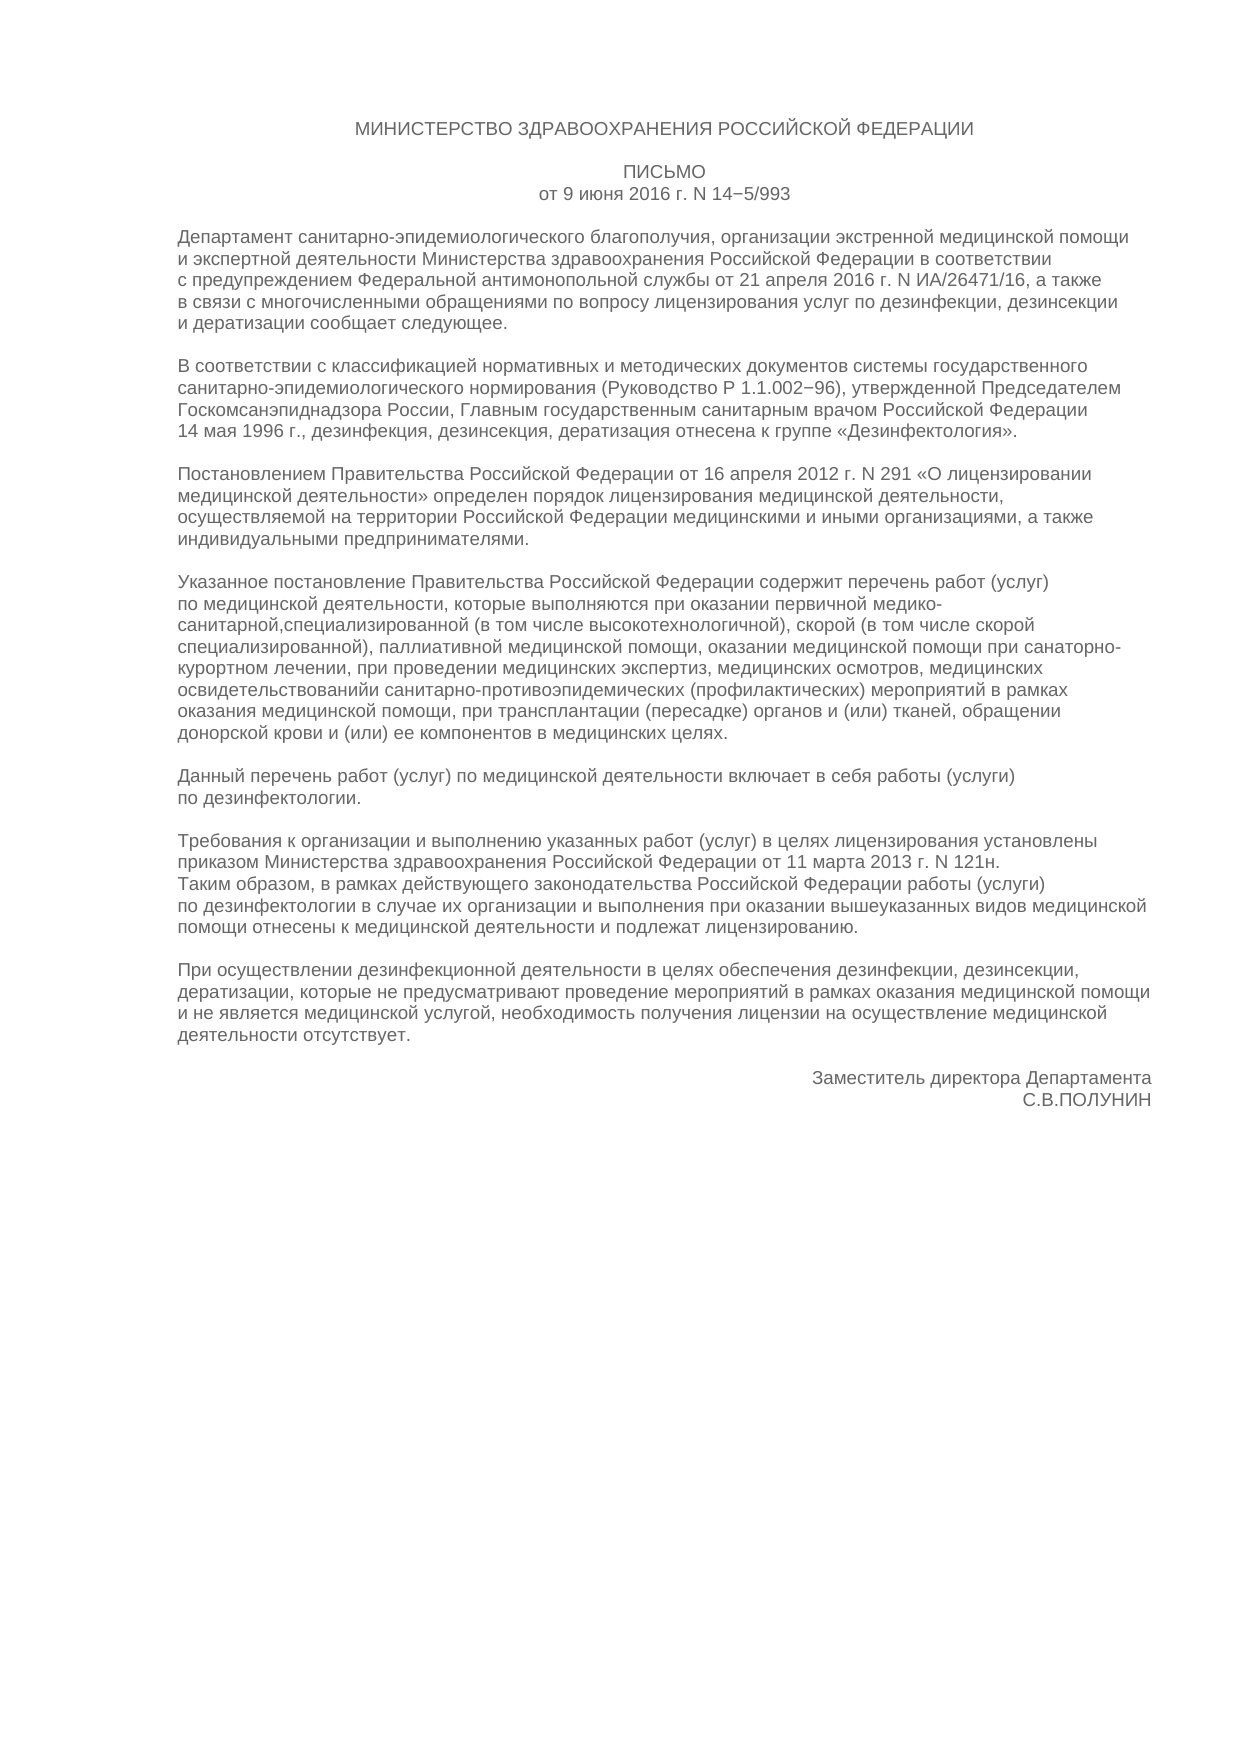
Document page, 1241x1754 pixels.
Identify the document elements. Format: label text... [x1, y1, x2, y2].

text Постановлением Правительства Российской Федерации от 16 апреля 2012 г. N 291 «О лицензировании медицинской деятельности» определен порядок лицензирования медицинской деятельности, осуществляемой на территории Российской Федерации медицинскими и иными организациями, а также индивидуальными предпринимателями. [177, 463, 1152, 549]
text Департамент санитарно-эпидемиологического благополучия, организации экстренной медицинской помощи и экспертной деятельности Министерства здравоохранения Российской Федерации в соответствии с предупреждением Федеральной антимонопольной службы от 21 апреля 2016 г. N ИА/26471/16, а также в связи с многочисленными обращениями по вопросу лицензирования услуг по дезинфекции, дезинсекции и дератизации сообщает следующее. [177, 226, 1152, 334]
text МИНИСТЕРСТВО ЗДРАВООХРАНЕНИЯ РОССИЙСКОЙ ФЕДЕРАЦИИ [177, 118, 1152, 140]
text от 9 июня 2016 г. N 14−5/993 [177, 183, 1152, 204]
text Заместитель директора Департамента [177, 1067, 1152, 1088]
text В соответствии с классификацией нормативных и методических документов системы государственного санитарно-эпидемиологического нормирования (Руководство Р 1.1.002−96), утвержденной Председателем Госкомсанэпиднадзора России, Главным государственным санитарным врачом Российской Федерации 14 мая 1996 г., дезинфекция, дезинсекция, дератизация отнесена к группе «Дезинфектология». [177, 355, 1152, 442]
text ПИСЬМО [177, 161, 1152, 183]
text Данный перечень работ (услуг) по медицинской деятельности включает в себя работы (услуги) по дезинфектологии. [177, 765, 1152, 808]
text Таким образом, в рамках действующего законодательства Российской Федерации работы (услуги) по дезинфектологии в случае их организации и выполнения при оказании вышеуказанных видов медицинской помощи отнесены к медицинской деятельности и подлежат лицензированию. [177, 873, 1152, 937]
text Указанное постановление Правительства Российской Федерации содержит перечень работ (услуг) по медицинской деятельности, которые выполняются при оказании первичной медико-санитарной,специализированной (в том числе высокотехнологичной), скорой (в том числе скорой специализированной), паллиативной медицинской помощи, оказании медицинской помощи при санаторно-курортном лечении, при проведении медицинских экспертиз, медицинских осмотров, медицинских освидетельствованийи санитарно-противоэпидемических (профилактических) мероприятий в рамках оказания медицинской помощи, при трансплантации (пересадке) органов и (или) тканей, обращении донорской крови и (или) ее компонентов в медицинских целях. [177, 571, 1152, 743]
text С.В.ПОЛУНИН [177, 1088, 1152, 1110]
text При осуществлении дезинфекционной деятельности в целях обеспечения дезинфекции, дезинсекции, дератизации, которые не предусматривают проведение мероприятий в рамках оказания медицинской помощи и не является медицинской услугой, необходимость получения лицензии на осуществление медицинской деятельности отсутствует. [177, 959, 1152, 1045]
text Требования к организации и выполнению указанных работ (услуг) в целях лицензирования установлены приказом Министерства здравоохранения Российской Федерации от 11 марта 2013 г. N 121н. [177, 830, 1152, 873]
